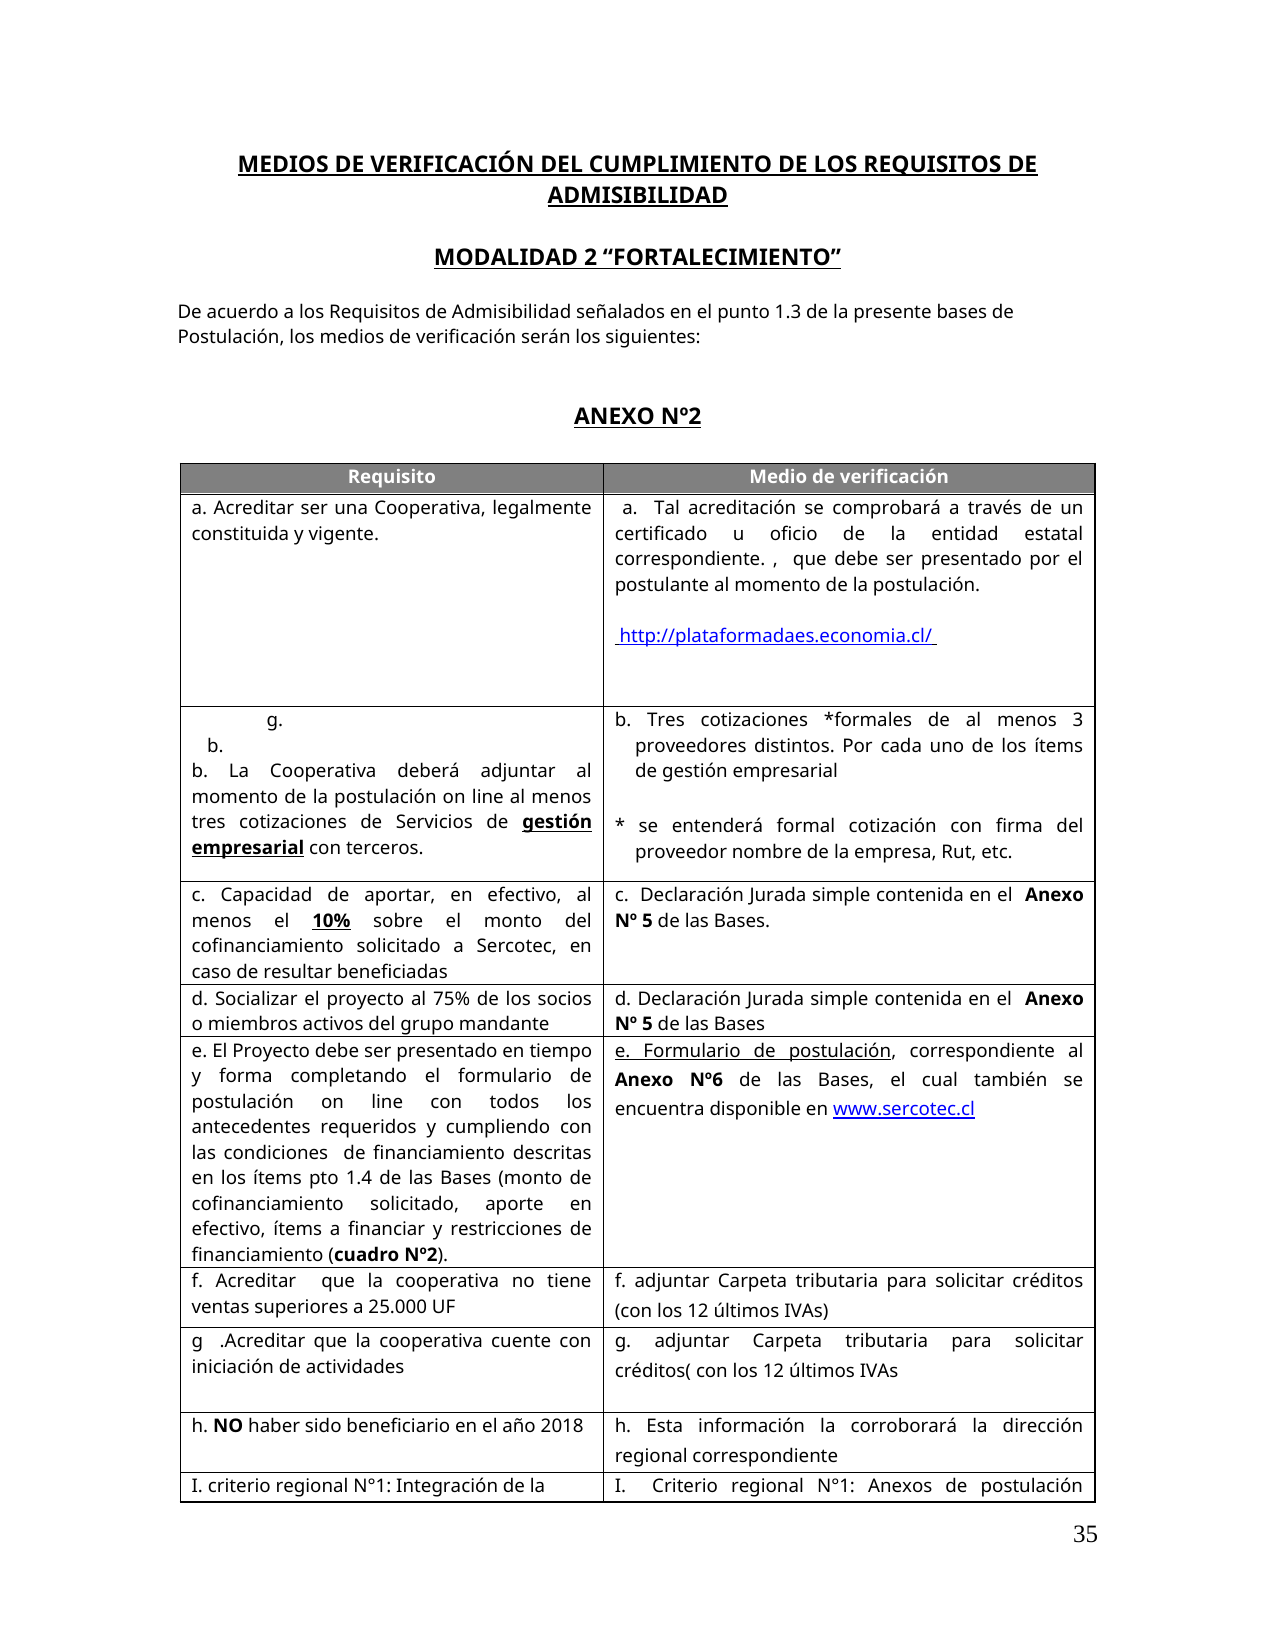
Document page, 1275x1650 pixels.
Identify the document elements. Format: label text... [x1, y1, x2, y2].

table_cell g .Acreditar que la cooperativa cuente con iniciación de actividades [181, 1328, 603, 1412]
text ANEXO Nº2 [177, 400, 1098, 431]
table_cell h. Esta información la corroborará la dirección regional correspondiente [604, 1413, 1094, 1472]
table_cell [604, 1473, 1094, 1501]
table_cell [181, 1473, 603, 1501]
table_cell d. Declaración Jurada simple contenida en el Anexo Nº 5 de las Bases [604, 985, 1094, 1036]
table_cell d. Socializar el proyecto al 75% de los socios o miembros activos del grupo mandante [181, 985, 603, 1036]
table_cell h. NO haber sido beneficiario en el año 2018 [181, 1413, 603, 1472]
table_cell e. Formulario de postulación, correspondiente al Anexo Nº6 de las Bases, el cual también se encuentra disponible en www.sercotec.cl [604, 1037, 1094, 1267]
table_header Requisito [181, 464, 603, 493]
table_cell e. El Proyecto debe ser presentado en tiempo y forma completando el formulario de postulación on line con todos los antecedentes requeridos y cumpliendo con las condiciones de financiamiento descritas en los ítems pto 1.4 de las Bases (monto de cofinanciamiento solicitado, aporte en efectivo, ítems a financiar y restricciones de financiamiento (cuadro Nº2). [181, 1037, 603, 1267]
table_cell c. Capacidad de aportar, en efectivo, al menos el 10% sobre el monto del cofinanciamiento solicitado a Sercotec, en caso de resultar beneficiadas [181, 882, 603, 984]
table_cell b. La Cooperativa deberá adjuntar al momento de la postulación on line al menos tres cotizaciones de Servicios de gestión empresarial con terceros. [181, 707, 603, 881]
text MODALIDAD 2 “FORTALECIMIENTO” [177, 241, 1098, 273]
text De acuerdo a los Requisitos de Admisibilidad señalados en el punto 1.3 de la presente bases de Postulación, los medios de verificación serán los siguientes: [177, 298, 1098, 349]
text MEDIOS DE VERIFICACIÓN DEL CUMPLIMIENTO DE LOS REQUISITOS DE ADMISIBILIDAD [177, 148, 1098, 210]
table_cell f. Acreditar que la cooperativa no tiene ventas superiores a 25.000 UF [181, 1268, 603, 1327]
table_cell a. Tal acreditación se comprobará a través de un certificado u oficio de la entidad estatal correspondiente. , que debe ser presentado por el postulante al momento de la postulación. http://plataformadaes.economia.cl/ [604, 495, 1094, 706]
table_cell a. Acreditar ser una Cooperativa, legalmente constituida y vigente. [181, 495, 603, 706]
table_cell b. Tres cotizaciones *formales de al menos 3 proveedores distintos. Por cada uno de los ítems de gestión empresarial * se entenderá formal cotización con firma del proveedor nombre de la empresa, Rut, etc. [604, 707, 1094, 881]
table_cell c. Declaración Jurada simple contenida en el Anexo Nº 5 de las Bases. [604, 882, 1094, 984]
table_header Medio de verificación [604, 464, 1094, 493]
table_cell g. adjuntar Carpeta tributaria para solicitar créditos( con los 12 últimos IVAs [604, 1328, 1094, 1412]
table_cell f. adjuntar Carpeta tributaria para solicitar créditos (con los 12 últimos IVAs) [604, 1268, 1094, 1327]
